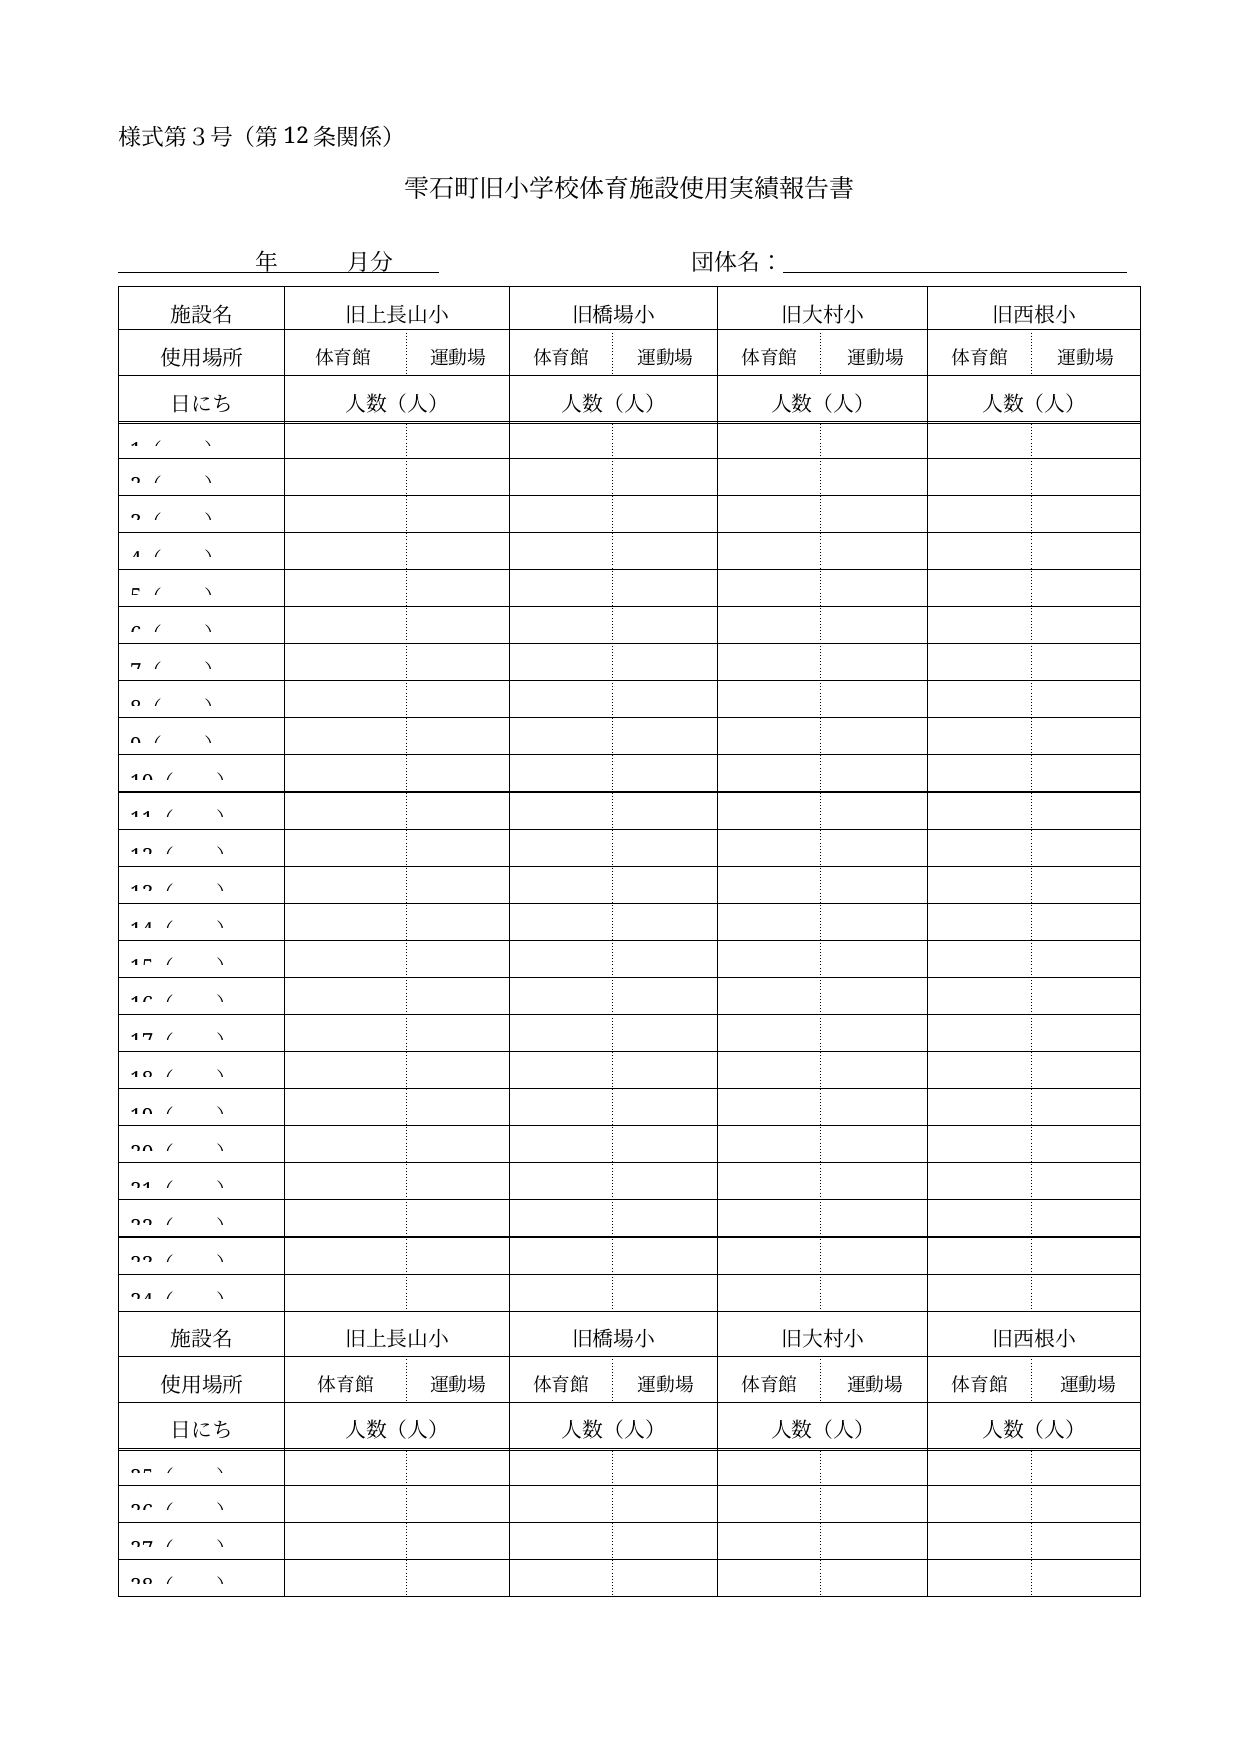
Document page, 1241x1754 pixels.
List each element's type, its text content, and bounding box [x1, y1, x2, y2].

table_cell [1031, 570, 1140, 606]
table_cell [821, 1560, 927, 1596]
table_cell [1031, 1089, 1140, 1125]
table_cell [718, 718, 821, 754]
table_cell [510, 941, 613, 977]
table_cell [1031, 1238, 1140, 1273]
table_cell [285, 755, 406, 791]
text 様式第３号（第12条関係） [118, 109, 1140, 161]
table_cell [510, 1015, 613, 1051]
table_cell [1031, 1560, 1140, 1596]
table_cell [285, 681, 406, 717]
table_cell [821, 755, 927, 791]
table_cell [406, 830, 509, 866]
table_cell [821, 1052, 927, 1088]
table_cell [285, 793, 406, 828]
table_cell [821, 1523, 927, 1559]
table_cell [285, 1200, 406, 1236]
table_cell 10（ ） [119, 755, 284, 791]
table_cell [613, 867, 717, 903]
table_cell [718, 867, 821, 903]
table_cell [821, 793, 927, 828]
table_cell 使用場所 [119, 1357, 284, 1402]
table_cell [406, 1163, 509, 1199]
table_cell 運動場 [1031, 330, 1140, 375]
table_cell 体育館 [510, 1357, 613, 1402]
table_cell [510, 1200, 613, 1236]
table_cell [1031, 496, 1140, 532]
table_cell [718, 904, 821, 940]
table_cell [510, 1486, 613, 1522]
table_cell 19（ ） [119, 1089, 284, 1125]
table_cell [821, 1238, 927, 1273]
table_cell 11（ ） [119, 793, 284, 828]
table_cell [821, 459, 927, 495]
table_cell [510, 1089, 613, 1125]
table_header 施設名 [119, 287, 284, 329]
table_cell [613, 607, 717, 643]
table_cell 旧西根小 [928, 1312, 1140, 1356]
table_cell [718, 830, 821, 866]
table_cell [928, 1523, 1031, 1559]
table_cell [613, 1560, 717, 1596]
table_cell [285, 1275, 406, 1311]
table_cell [718, 570, 821, 606]
table_cell [510, 1163, 613, 1199]
table_cell 体育館 場 [285, 1357, 406, 1402]
table_cell [406, 867, 509, 903]
table_cell [510, 718, 613, 754]
table_cell [821, 904, 927, 940]
table_cell [406, 1200, 509, 1236]
table_cell [613, 1200, 717, 1236]
table_cell 体育館 [718, 330, 821, 375]
table_cell [928, 1275, 1031, 1311]
table_cell [821, 496, 927, 532]
table_cell [718, 533, 821, 569]
table_cell [928, 496, 1031, 532]
table_cell [718, 1126, 821, 1162]
table_cell [718, 1052, 821, 1088]
table_cell [613, 755, 717, 791]
table_cell 運動場 [406, 1357, 509, 1402]
table_cell [406, 941, 509, 977]
table_cell [928, 1089, 1031, 1125]
table_cell [613, 681, 717, 717]
table_cell [821, 1015, 927, 1051]
table_cell [1031, 459, 1140, 495]
table_cell [928, 978, 1031, 1014]
table_cell [718, 607, 821, 643]
table_cell [1031, 1486, 1140, 1522]
table_cell [821, 681, 927, 717]
table_cell [718, 1560, 821, 1596]
table_cell [510, 681, 613, 717]
table_cell [1031, 1200, 1140, 1236]
table_cell 9（ ） [119, 718, 284, 754]
table_cell [1031, 607, 1140, 643]
table_cell [1031, 867, 1140, 903]
table_cell [821, 867, 927, 903]
table_cell [821, 570, 927, 606]
table_cell [613, 941, 717, 977]
table_cell [406, 570, 509, 606]
table_cell [613, 1451, 717, 1484]
table_cell [928, 1052, 1031, 1088]
table_cell [510, 1451, 613, 1484]
table_cell [285, 1486, 406, 1522]
table_cell [406, 755, 509, 791]
table_cell [613, 1486, 717, 1522]
table_cell 20（ ） [119, 1126, 284, 1162]
table_cell 人数（人） [928, 1403, 1140, 1447]
table_cell [821, 1126, 927, 1162]
table_cell [406, 904, 509, 940]
table_cell [406, 718, 509, 754]
table_cell 17（ ） [119, 1015, 284, 1051]
table_cell [821, 830, 927, 866]
table_cell [285, 533, 406, 569]
table_cell [510, 424, 613, 458]
table_cell [510, 1238, 613, 1273]
table_cell 運動場 [406, 330, 509, 375]
table_cell 5（ ） [119, 570, 284, 606]
table_cell [1031, 533, 1140, 569]
table_cell [510, 1126, 613, 1162]
table_cell 6（ ） [119, 607, 284, 643]
table_cell 運動場 [821, 330, 927, 375]
table_cell [718, 1451, 821, 1484]
table_cell 4（ ） [119, 533, 284, 569]
table_cell [718, 755, 821, 791]
table_cell [928, 1238, 1031, 1273]
table_cell [928, 904, 1031, 940]
table_cell [1031, 1451, 1140, 1484]
table_cell [510, 1560, 613, 1596]
table_cell [718, 941, 821, 977]
table_cell [510, 1275, 613, 1311]
table_cell [406, 459, 509, 495]
table_cell [613, 1238, 717, 1273]
table_cell [928, 424, 1031, 458]
table_cell [1031, 1052, 1140, 1088]
table_cell [613, 793, 717, 828]
table_cell [510, 607, 613, 643]
table_cell 旧上長山小 [285, 1312, 509, 1356]
table_cell [821, 718, 927, 754]
table_cell 14（ ） [119, 904, 284, 940]
table_cell [1031, 941, 1140, 977]
table_cell [928, 1126, 1031, 1162]
table_cell 15（ ） [119, 941, 284, 977]
table_cell [718, 1275, 821, 1311]
table_cell 人数（人） [928, 376, 1140, 421]
table_cell 28（ ） [119, 1560, 284, 1596]
table_cell [510, 793, 613, 828]
table_cell [821, 607, 927, 643]
table_cell [285, 459, 406, 495]
table_cell [1031, 644, 1140, 680]
table_cell [285, 867, 406, 903]
table_cell [1031, 1015, 1140, 1051]
table_cell [510, 1052, 613, 1088]
table_cell 人数（人） [510, 1403, 717, 1447]
table_cell 人数（人） [718, 1403, 927, 1447]
table_cell [718, 644, 821, 680]
table_cell [1031, 1126, 1140, 1162]
table_cell [718, 1015, 821, 1051]
table_cell [406, 533, 509, 569]
table_cell [285, 1089, 406, 1125]
table_cell [928, 1200, 1031, 1236]
table_cell [510, 644, 613, 680]
table_cell [613, 1126, 717, 1162]
table_cell [613, 904, 717, 940]
table_cell [510, 978, 613, 1014]
table_cell 日にち [119, 1403, 284, 1447]
table_cell [821, 1089, 927, 1125]
table_cell [285, 1015, 406, 1051]
table_cell [406, 1238, 509, 1273]
table_cell 18（ ） [119, 1052, 284, 1088]
table_cell [928, 459, 1031, 495]
table_cell 運動場 [1031, 1357, 1140, 1402]
table_cell [613, 644, 717, 680]
table_cell [406, 681, 509, 717]
table_cell [510, 533, 613, 569]
table_cell [928, 533, 1031, 569]
table_cell 使用場所 [119, 330, 284, 375]
table_cell [718, 459, 821, 495]
table_cell [510, 904, 613, 940]
table_cell [406, 793, 509, 828]
table_cell [928, 1486, 1031, 1522]
table_cell [285, 607, 406, 643]
table_cell [1031, 793, 1140, 828]
table_cell [285, 424, 406, 458]
table_cell 体育館 [285, 330, 406, 375]
table_cell [285, 1560, 406, 1596]
table_cell [718, 1200, 821, 1236]
table_cell [406, 1451, 509, 1484]
table_cell [718, 1089, 821, 1125]
table_cell [821, 1275, 927, 1311]
table_cell [285, 830, 406, 866]
table_cell [406, 1275, 509, 1311]
table_cell 人数（人） [285, 376, 509, 421]
table_cell [928, 718, 1031, 754]
table_cell [928, 1015, 1031, 1051]
table_cell [613, 1089, 717, 1125]
table_cell [1031, 830, 1140, 866]
table_cell 体育館 [928, 330, 1031, 375]
table_cell [821, 533, 927, 569]
table_cell [406, 1486, 509, 1522]
table_cell [718, 978, 821, 1014]
table_cell [406, 978, 509, 1014]
table_cell [406, 1089, 509, 1125]
table_cell 人数（人） [718, 376, 927, 421]
table_cell [821, 978, 927, 1014]
table_cell 12（ ） [119, 830, 284, 866]
table_cell [510, 867, 613, 903]
table_cell 施設名 [119, 1312, 284, 1356]
table_cell 16（ ） [119, 978, 284, 1014]
table_cell 運動場 [613, 330, 717, 375]
table_cell [928, 1451, 1031, 1484]
table_cell 13（ ） [119, 867, 284, 903]
table_header 旧西根小 [928, 287, 1140, 329]
table_cell 2（ ） [119, 459, 284, 495]
table_cell [928, 755, 1031, 791]
table_header 旧橋場小 [510, 287, 717, 329]
table_cell [406, 1015, 509, 1051]
table_cell [285, 1451, 406, 1484]
table_cell [718, 424, 821, 458]
table_cell [928, 570, 1031, 606]
text 年 月分 団体名： [118, 234, 1140, 286]
table_cell 旧大村小 [718, 1312, 927, 1356]
table_cell [510, 570, 613, 606]
table_cell [1031, 681, 1140, 717]
table_cell [1031, 424, 1140, 458]
table_cell [613, 718, 717, 754]
table_cell [718, 496, 821, 532]
table_cell [406, 1052, 509, 1088]
table_cell [821, 424, 927, 458]
table_cell [285, 1126, 406, 1162]
table_cell [928, 607, 1031, 643]
table_cell [821, 644, 927, 680]
table_header 旧上長山小 [285, 287, 509, 329]
table_cell [406, 644, 509, 680]
table_cell [821, 1200, 927, 1236]
table_cell [613, 570, 717, 606]
table_cell 23（ ） [119, 1238, 284, 1273]
table_cell [718, 1163, 821, 1199]
table_cell [928, 644, 1031, 680]
table_cell 体育館 [718, 1357, 821, 1402]
table_cell [613, 496, 717, 532]
table_cell 22（ ） [119, 1200, 284, 1236]
table_cell 日にち [119, 376, 284, 421]
table_cell [613, 533, 717, 569]
table_cell [1031, 1523, 1140, 1559]
table_cell [821, 941, 927, 977]
table_cell [285, 904, 406, 940]
table_cell [285, 1523, 406, 1559]
table_cell 25（ ） [119, 1451, 284, 1484]
table_cell [285, 1052, 406, 1088]
table_cell [613, 1275, 717, 1311]
table_cell 体育館 [510, 330, 613, 375]
table_cell [821, 1451, 927, 1484]
table_cell 26（ ） [119, 1486, 284, 1522]
table_cell [821, 1163, 927, 1199]
text 雫石町旧小学校体育施設使用実績報告書 [118, 161, 1140, 213]
table_cell [510, 496, 613, 532]
table_cell [928, 793, 1031, 828]
table_cell 運動場 [613, 1357, 717, 1402]
table_cell [285, 570, 406, 606]
table_cell [285, 1163, 406, 1199]
table_cell [718, 793, 821, 828]
table_cell [718, 1486, 821, 1522]
table_cell [928, 1163, 1031, 1199]
table_cell [821, 1486, 927, 1522]
table_cell [510, 755, 613, 791]
table_cell 1（ ） [119, 424, 284, 458]
table_cell [285, 496, 406, 532]
table_cell [613, 1015, 717, 1051]
table_cell [406, 607, 509, 643]
table_cell [1031, 718, 1140, 754]
table_cell 24（ ） [119, 1275, 284, 1311]
table_cell [613, 1163, 717, 1199]
table_cell [613, 830, 717, 866]
table_cell 旧橋場小 [510, 1312, 717, 1356]
table_cell [510, 459, 613, 495]
table_cell [718, 1238, 821, 1273]
table_cell [928, 867, 1031, 903]
table_cell 人数（人） [285, 1403, 509, 1447]
table_cell [1031, 1163, 1140, 1199]
table_cell [928, 941, 1031, 977]
table_cell 体育館 [928, 1357, 1031, 1402]
table_cell 8（ ） [119, 681, 284, 717]
table_cell 21（ ） [119, 1163, 284, 1199]
table_cell [1031, 755, 1140, 791]
table_cell [285, 644, 406, 680]
table_header 旧大村小 [718, 287, 927, 329]
table_cell [510, 830, 613, 866]
table_cell [613, 1523, 717, 1559]
table_cell 人数（人） [510, 376, 717, 421]
table_cell [718, 1523, 821, 1559]
table_cell [928, 681, 1031, 717]
table_cell [406, 496, 509, 532]
table_cell [510, 1523, 613, 1559]
table_cell 7（ ） [119, 644, 284, 680]
table_cell [1031, 1275, 1140, 1311]
table_cell [613, 459, 717, 495]
table_cell [285, 978, 406, 1014]
table_cell [613, 978, 717, 1014]
table_cell [928, 830, 1031, 866]
table_cell [928, 1560, 1031, 1596]
table_cell [406, 424, 509, 458]
table_cell [1031, 904, 1140, 940]
table_cell [1031, 978, 1140, 1014]
table_cell 運動場 [821, 1357, 927, 1402]
table_cell [285, 1238, 406, 1273]
table_cell [285, 718, 406, 754]
table_cell 3（ ） [119, 496, 284, 532]
table_cell [285, 941, 406, 977]
table_cell [718, 681, 821, 717]
table_cell [406, 1126, 509, 1162]
table_cell [613, 424, 717, 458]
table_cell [406, 1523, 509, 1559]
table_cell [613, 1052, 717, 1088]
table_cell 27（ ） [119, 1523, 284, 1559]
table_cell [406, 1560, 509, 1596]
